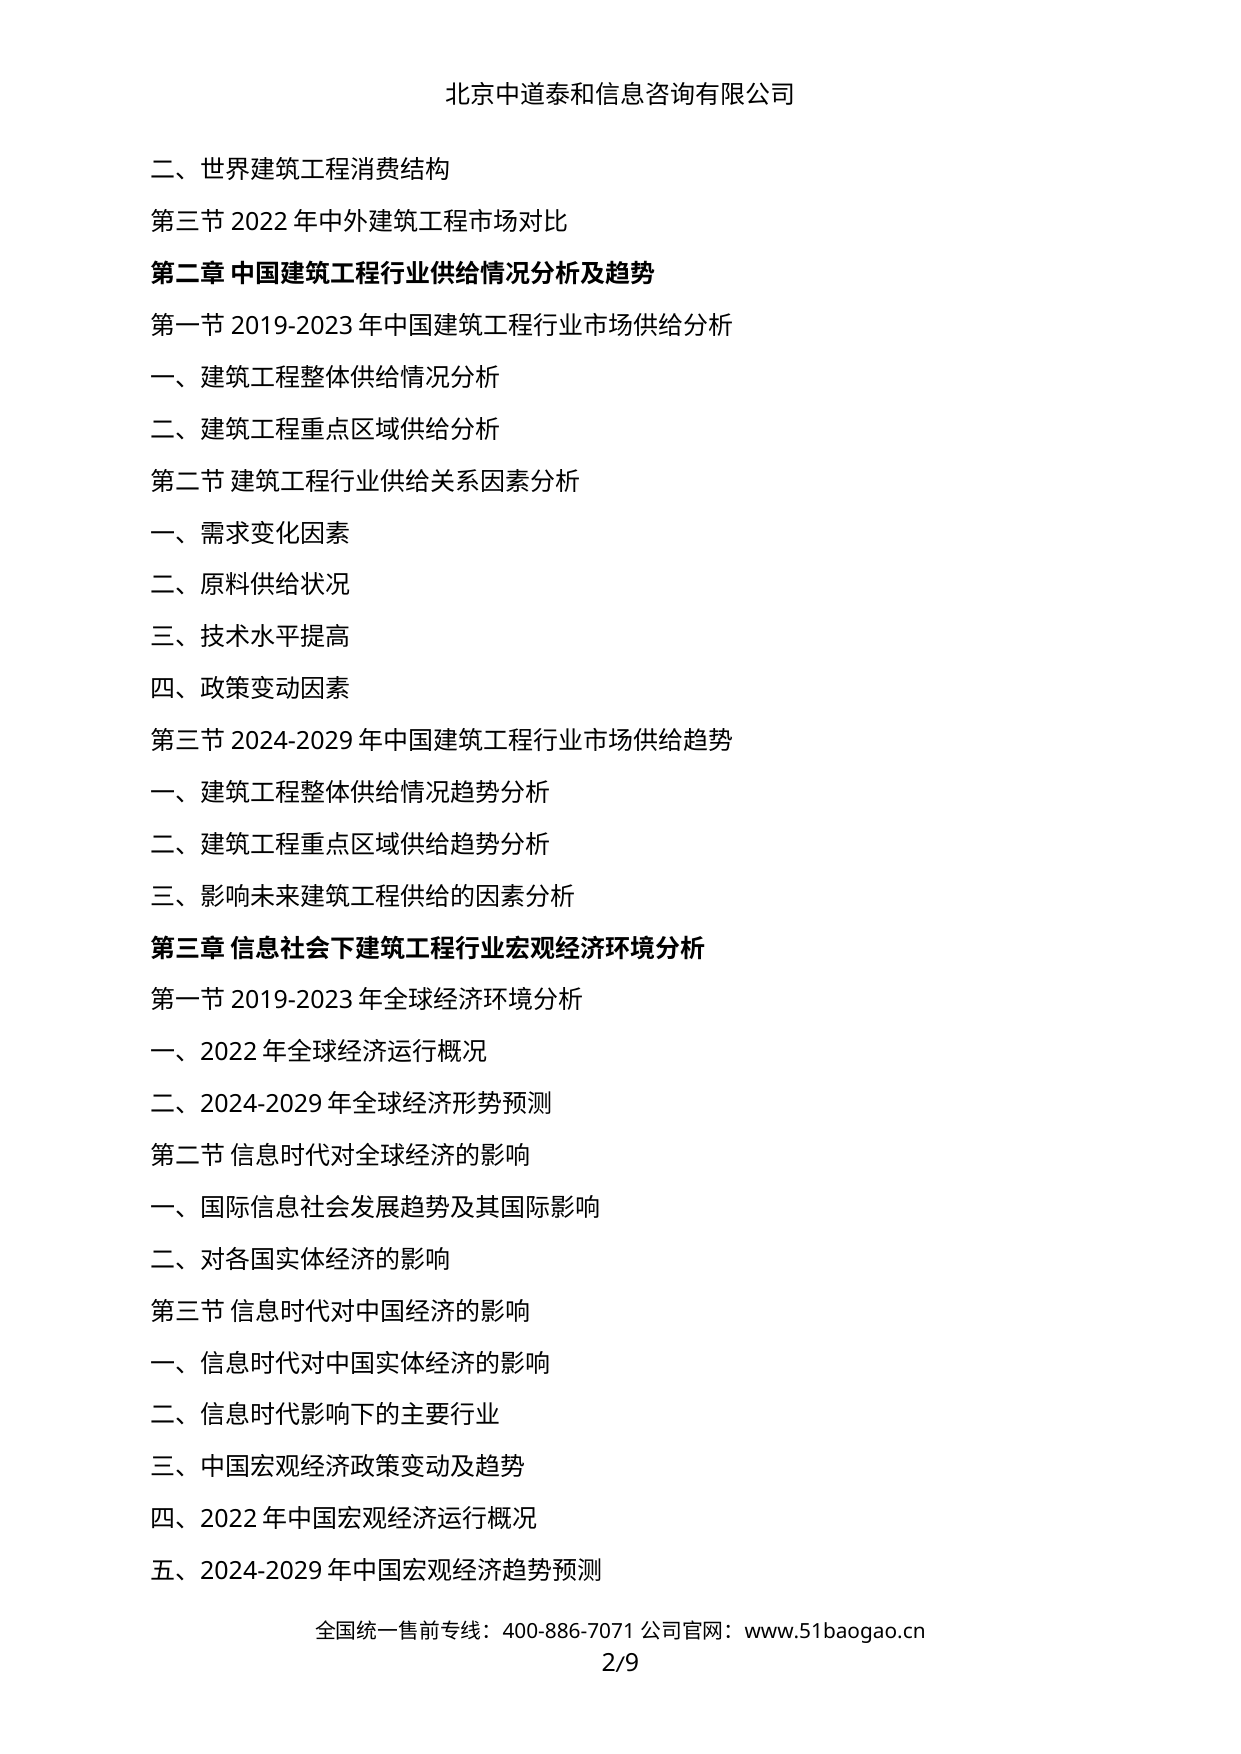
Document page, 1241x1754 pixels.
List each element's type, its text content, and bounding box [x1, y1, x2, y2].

text 第三节 2024-2029年中国建筑工程行业市场供给趋势 [150, 721, 1090, 757]
text 一、国际信息社会发展趋势及其国际影响 [150, 1187, 1090, 1224]
text 四、政策变动因素 [150, 669, 1090, 705]
text 四、2022年中国宏观经济运行概况 [150, 1499, 1090, 1535]
text 一、需求变化因素 [150, 513, 1090, 549]
text 一、信息时代对中国实体经济的影响 [150, 1343, 1090, 1379]
text 二、建筑工程重点区域供给分析 [150, 409, 1090, 446]
text 二、世界建筑工程消费结构 [150, 150, 1090, 186]
text 二、2024-2029年全球经济形势预测 [150, 1084, 1090, 1120]
text 第一节 2019-2023年中国建筑工程行业市场供给分析 [150, 306, 1090, 342]
text 第二节 信息时代对全球经济的影响 [150, 1136, 1090, 1172]
text 第二节 建筑工程行业供给关系因素分析 [150, 461, 1090, 497]
text 第三章 信息社会下建筑工程行业宏观经济环境分析 [150, 928, 1090, 964]
text 二、原料供给状况 [150, 565, 1090, 601]
text 第一节 2019-2023年全球经济环境分析 [150, 980, 1090, 1016]
text 一、2022年全球经济运行概况 [150, 1032, 1090, 1068]
text 一、建筑工程整体供给情况趋势分析 [150, 772, 1090, 809]
text 第二章 中国建筑工程行业供给情况分析及趋势 [150, 254, 1090, 290]
text 三、影响未来建筑工程供给的因素分析 [150, 876, 1090, 912]
text 五、2024-2029年中国宏观经济趋势预测 [150, 1551, 1090, 1587]
text 一、建筑工程整体供给情况分析 [150, 357, 1090, 394]
text 三、中国宏观经济政策变动及趋势 [150, 1447, 1090, 1483]
text 二、对各国实体经济的影响 [150, 1239, 1090, 1276]
text 二、信息时代影响下的主要行业 [150, 1395, 1090, 1431]
text 第三节 信息时代对中国经济的影响 [150, 1291, 1090, 1327]
text 第三节 2022年中外建筑工程市场对比 [150, 202, 1090, 238]
text 三、技术水平提高 [150, 617, 1090, 653]
text 二、建筑工程重点区域供给趋势分析 [150, 824, 1090, 861]
